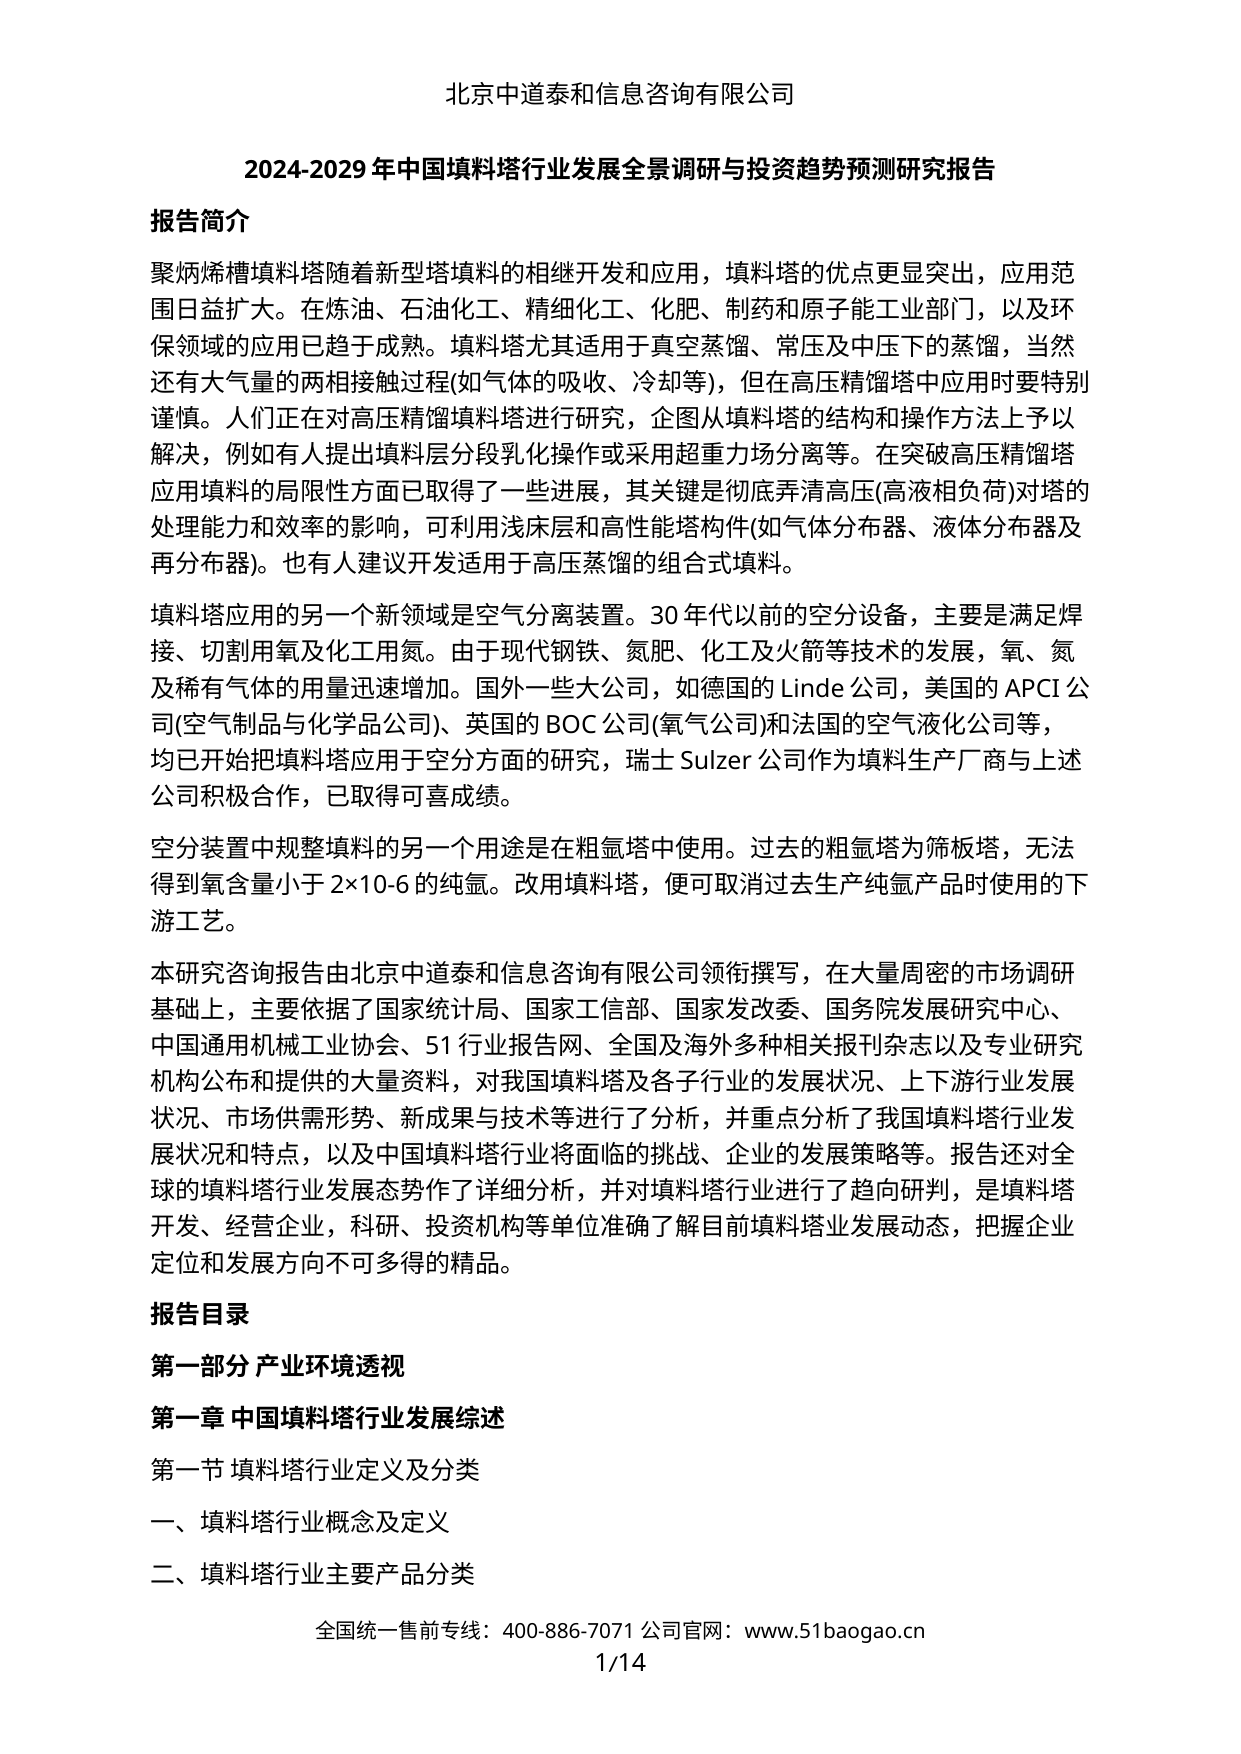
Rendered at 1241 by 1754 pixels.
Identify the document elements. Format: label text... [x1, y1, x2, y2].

text 空分装置中规整填料的另一个用途是在粗氩塔中使用。过去的粗氩塔为筛板塔，无法得到氧含量小于2×10-6的纯氩。改用填料塔，便可取消过去生产纯氩产品时使用的下游工艺。 [150, 829, 1090, 937]
text 第一章 中国填料塔行业发展综述 [150, 1399, 1090, 1435]
text 2024-2029年中国填料塔行业发展全景调研与投资趋势预测研究报告 [150, 150, 1090, 186]
text 报告简介 [150, 202, 1090, 238]
text 聚炳烯槽填料塔随着新型塔填料的相继开发和应用，填料塔的优点更显突出，应用范围日益扩大。在炼油、石油化工、精细化工、化肥、制药和原子能工业部门，以及环保领域的应用已趋于成熟。填料塔尤其适用于真空蒸馏、常压及中压下的蒸馏，当然还有大气量的两相接触过程(如气体的吸收、冷却等)，但在高压精馏塔中应用时要特别谨慎。人们正在对高压精馏填料塔进行研究，企图从填料塔的结构和操作方法上予以解决，例如有人提出填料层分段乳化操作或采用超重力场分离等。在突破高压精馏塔应用填料的局限性方面已取得了一些进展，其关键是彻底弄清高压(高液相负荷)对塔的处理能力和效率的影响，可利用浅床层和高性能塔构件(如气体分布器、液体分布器及再分布器)。也有人建议开发适用于高压蒸馏的组合式填料。 [150, 254, 1090, 580]
text 第一部分 产业环境透视 [150, 1347, 1090, 1383]
text 填料塔应用的另一个新领域是空气分离装置。30年代以前的空分设备，主要是满足焊接、切割用氧及化工用氮。由于现代钢铁、氮肥、化工及火箭等技术的发展，氧、氮及稀有气体的用量迅速增加。国外一些大公司，如德国的Linde公司，美国的APCI公司(空气制品与化学品公司)、英国的BOC公司(氧气公司)和法国的空气液化公司等，均已开始把填料塔应用于空分方面的研究，瑞士Sulzer公司作为填料生产厂商与上述公司积极合作，已取得可喜成绩。 [150, 596, 1090, 813]
text 第一节 填料塔行业定义及分类 [150, 1451, 1090, 1487]
text 本研究咨询报告由北京中道泰和信息咨询有限公司领衔撰写，在大量周密的市场调研基础上，主要依据了国家统计局、国家工信部、国家发改委、国务院发展研究中心、中国通用机械工业协会、51行业报告网、全国及海外多种相关报刊杂志以及专业研究机构公布和提供的大量资料，对我国填料塔及各子行业的发展状况、上下游行业发展状况、市场供需形势、新成果与技术等进行了分析，并重点分析了我国填料塔行业发展状况和特点，以及中国填料塔行业将面临的挑战、企业的发展策略等。报告还对全球的填料塔行业发展态势作了详细分析，并对填料塔行业进行了趋向研判，是填料塔开发、经营企业，科研、投资机构等单位准确了解目前填料塔业发展动态，把握企业定位和发展方向不可多得的精品。 [150, 953, 1090, 1279]
text 一、填料塔行业概念及定义 [150, 1502, 1090, 1539]
text 二、填料塔行业主要产品分类 [150, 1554, 1090, 1591]
text 报告目录 [150, 1295, 1090, 1331]
